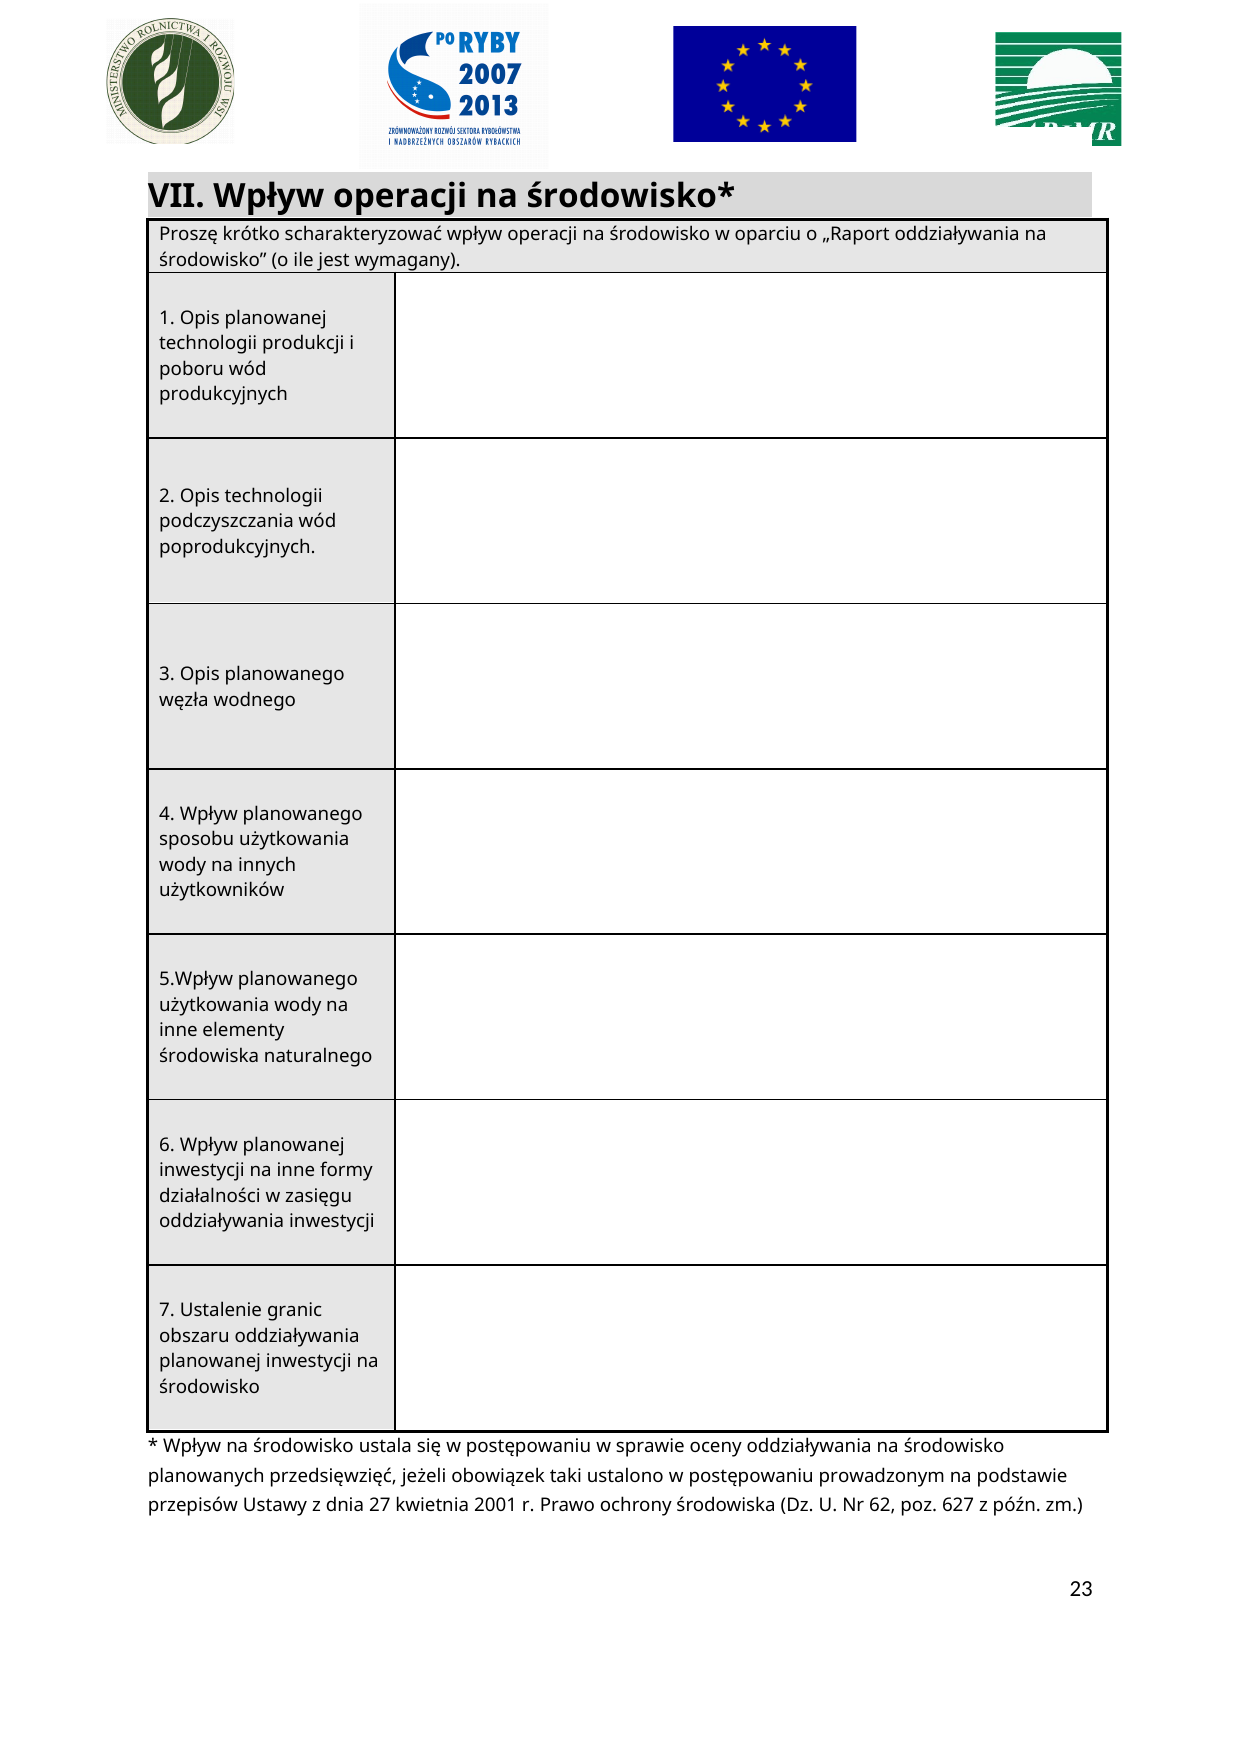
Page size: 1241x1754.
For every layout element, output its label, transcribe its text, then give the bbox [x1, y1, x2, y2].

picture [106, 18, 235, 144]
text VII. Wpływ operacji na środowisko* [148, 172, 1092, 217]
table_cell [396, 935, 1106, 1099]
table_cell [396, 273, 1106, 437]
text * Wpływ na środowisko ustala się w postępowaniu w sprawie oceny oddziaływania na środowisko planowanych przedsięwzięć, jeżeli obowiązek taki ustalono w postępowaniu prowadzonym na podstawie przepisów Ustawy z dnia 27 kwietnia 2001 r. Prawo ochrony środowiska (Dz. U. Nr 62, poz. 627 z późn. zm.) [148, 1433, 1092, 1517]
table_cell [396, 1100, 1106, 1264]
table_cell [396, 1266, 1106, 1429]
picture [359, 3, 549, 169]
table_cell 1. Opis planowanej technologii produkcji i poboru wód produkcyjnych [149, 273, 394, 437]
picture [673, 26, 857, 142]
table_cell [396, 604, 1106, 768]
table_header Proszę krótko scharakteryzować wpływ operacji na środowisko w oparciu o „Raport oddziaływania na środowisko” (o ile jest wymagany). [149, 221, 1106, 272]
table_cell 2. Opis technologii podczyszczania wód poprodukcyjnych. [149, 439, 394, 602]
table_cell 7. Ustalenie granic obszaru oddziaływania planowanej inwestycji na środowisko [149, 1266, 394, 1429]
table_cell 4. Wpływ planowanego sposobu użytkowania wody na innych użytkowników [149, 770, 394, 933]
table_cell 5.Wpływ planowanego użytkowania wody na inne elementy środowiska naturalnego [149, 935, 394, 1099]
table_cell 6. Wpływ planowanej inwestycji na inne formy działalności w zasięgu oddziaływania inwestycji [149, 1100, 394, 1264]
table_cell [396, 770, 1106, 933]
picture [995, 32, 1122, 146]
table_cell 3. Opis planowanego węzła wodnego [149, 604, 394, 768]
table_cell [396, 439, 1106, 602]
